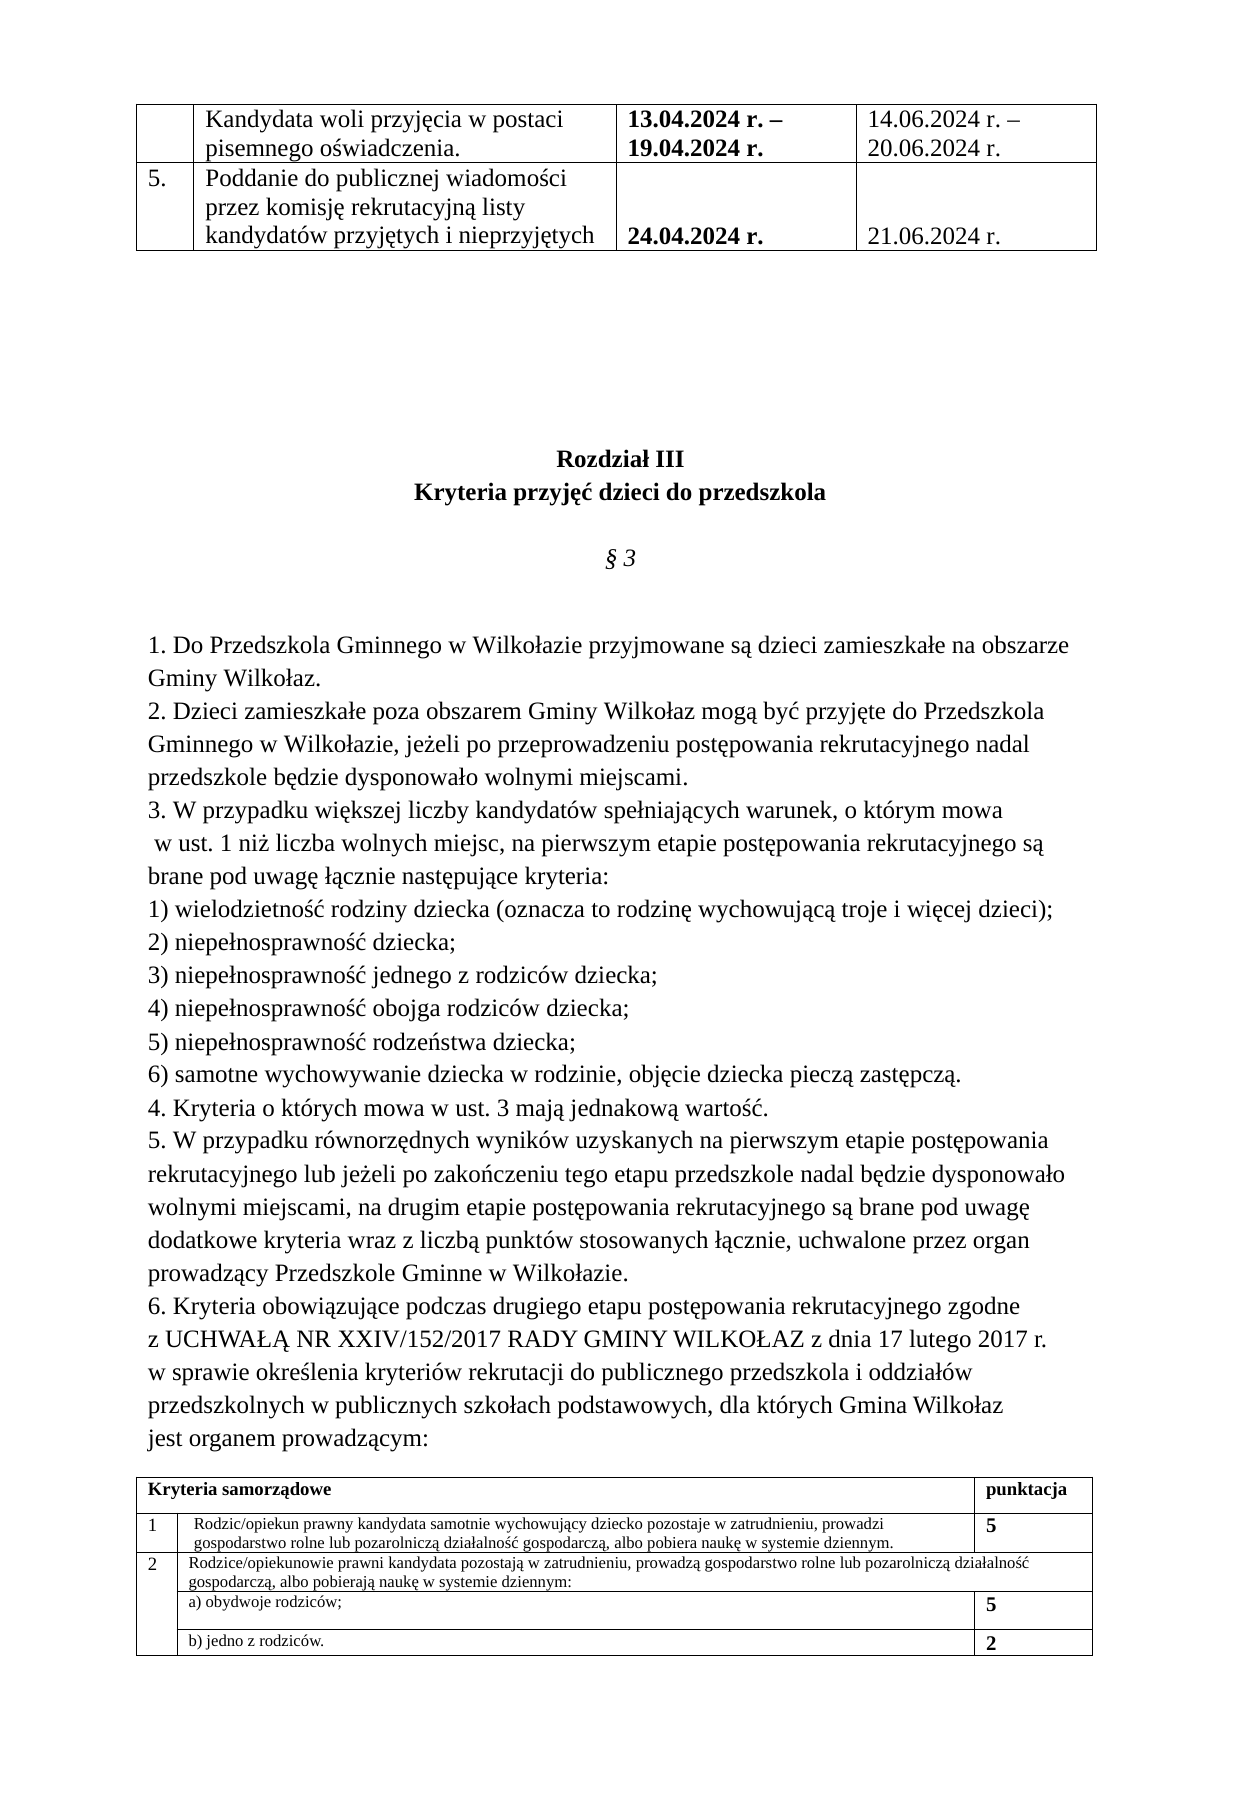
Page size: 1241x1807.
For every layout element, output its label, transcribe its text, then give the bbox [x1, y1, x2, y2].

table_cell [194, 105, 616, 162]
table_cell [617, 105, 856, 162]
table_cell 2 [975, 1630, 1092, 1654]
table_header punktacja [975, 1478, 1092, 1512]
table_header Kryteria samorządowe [137, 1478, 974, 1512]
table_cell 2 [137, 1553, 177, 1654]
table_cell 5 [975, 1592, 1092, 1629]
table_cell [178, 1630, 974, 1654]
table_cell 5 [975, 1514, 1092, 1552]
table_cell Rodzic/opiekun prawny kandydata samotnie wychowujący dziecko pozostaje w zatrudnieniu, prowadzi gospodarstwo rolne lub pozarolniczą działalność gospodarczą, albo pobiera naukę w systemie dziennym. [178, 1514, 974, 1552]
table_cell Rodzice/opiekunowie prawni kandydata pozostają w zatrudnieniu, prowadzą gospodarstwo rolne lub pozarolniczą działalność gospodarczą, albo pobierają naukę w systemie dziennym: [178, 1553, 1092, 1591]
table_cell 1 [137, 1514, 177, 1552]
table_cell a) obydwoje rodziców; [178, 1592, 974, 1629]
table_cell 4. [137, 105, 193, 162]
table_cell Poddanie do publicznej wiadomości przez komisję rekrutacyjną listy kandydatów przyjętych i nieprzyjętych [194, 163, 616, 250]
table_cell 5. [137, 163, 193, 250]
table_cell 21.06.2024 r. [857, 163, 1096, 250]
table_cell 24.04.2024 r. [617, 163, 856, 250]
text Rozdział III Kryteria przyjęć dzieci do przedszkola § 3 [148, 444, 1093, 572]
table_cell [857, 105, 1096, 162]
text 1. Do Przedszkola Gminnego w Wilkołazie przyjmowane są dzieci zamieszkałe na obszarze Gminy Wilkołaz. 2. Dzieci zamieszkałe poza obszarem Gminy Wilkołaz mogą być przyjęte do Przedszkola Gminnego w Wilkołazie, jeżeli po przeprowadzeniu postępowania rekrutacyjnego nadal przedszkole będzie dysponowało wolnymi miejscami. 3. W przypadku większej liczby kandydatów spełniających warunek, o którym mowa w ust. 1 niż liczba wolnych miejsc, na pierwszym etapie postępowania rekrutacyjnego są brane pod uwagę łącznie następujące kryteria: 1) wielodzietność rodziny dziecka (oznacza to rodzinę wychowującą troje i więcej dzieci); 2) niepełnosprawność dziecka; 3) niepełnosprawność jednego z rodziców dziecka; 4) niepełnosprawność obojga rodziców dziecka; 5) niepełnosprawność rodzeństwa dziecka; 6) samotne wychowywanie dziecka w rodzinie, objęcie dziecka pieczą zastępczą. 4. Kryteria o których mowa w ust. 3 mają jednakową wartość. 5. W przypadku równorzędnych wyników uzyskanych na pierwszym etapie postępowania rekrutacyjnego lub jeżeli po zakończeniu tego etapu przedszkole nadal będzie dysponowało wolnymi miejscami, na drugim etapie postępowania rekrutacyjnego są brane pod uwagę dodatkowe kryteria wraz z liczbą punktów stosowanych łącznie, uchwalone przez organ prowadzący Przedszkole Gminne w Wilkołazie. 6. Kryteria obowiązujące podczas drugiego etapu postępowania rekrutacyjnego zgodne z UCHWAŁĄ NR XXIV/152/2017 RADY GMINY WILKOŁAZ z dnia 17 lutego 2017 r. w sprawie określenia kryteriów rekrutacji do publicznego przedszkola i oddziałów przedszkolnych w publicznych szkołach podstawowych, dla których Gmina Wilkołaz jest organem prowadzącym: [148, 597, 1093, 1452]
